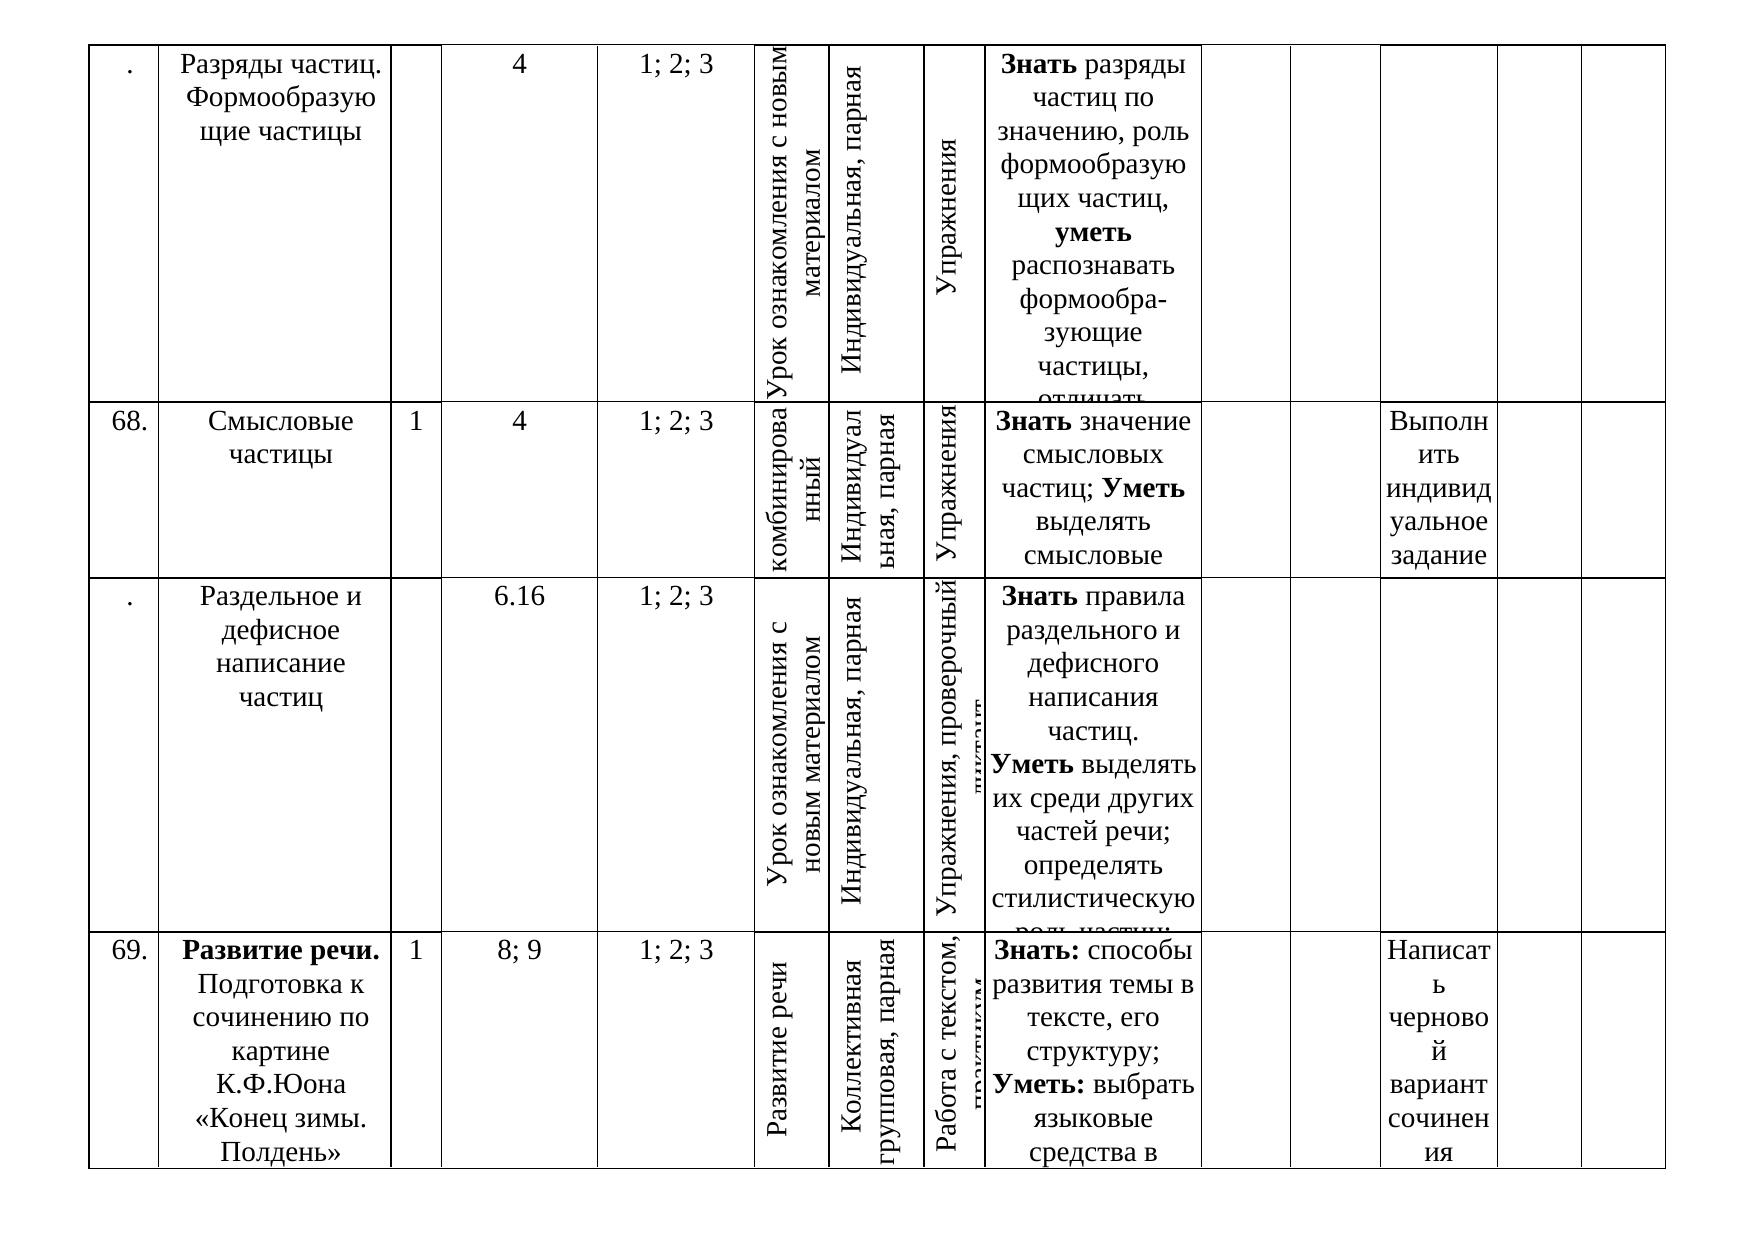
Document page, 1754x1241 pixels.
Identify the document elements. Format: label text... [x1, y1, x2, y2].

table_cell 1; 2; 3 [598, 45, 754, 401]
table_cell [1291, 578, 1380, 931]
table_cell 1; 2; 3 [598, 402, 754, 577]
table_cell [1498, 579, 1581, 931]
table_cell 6.16 [442, 578, 597, 931]
table_cell Упражнения [925, 46, 984, 401]
table_cell Работа с текстом, практикум [925, 933, 984, 1167]
table_cell Развитие речи. Подготовка к сочинению по картине К.Ф.Юона «Конец зимы. Полдень» [159, 933, 390, 1167]
table_cell [1202, 932, 1290, 1167]
table_cell 1 [392, 403, 441, 577]
table_cell [1381, 46, 1497, 401]
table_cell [986, 933, 1201, 1167]
table_cell [392, 46, 441, 401]
table_cell [1202, 45, 1291, 401]
table_cell [1582, 933, 1665, 1167]
table_cell Упражнения, фонетический диктант [925, 403, 984, 577]
table_cell [1582, 579, 1665, 931]
table_cell Упражнения, проверочный диктант [925, 579, 984, 931]
table_cell Урок ознакомления с новым материалом [755, 46, 828, 401]
table_cell Индивидуальная, парная [830, 403, 923, 577]
table_cell Знать значение смысловых частиц; Уметь выделять смысловые частицы среди других частей речи [986, 403, 1201, 577]
table_cell 69. [90, 933, 158, 1167]
table_cell Написать черновой вариант сочинения [1381, 933, 1497, 1167]
table_cell Коллективная групповая, парная [830, 933, 923, 1167]
table_cell . [90, 579, 158, 931]
table_cell [1202, 402, 1290, 577]
table_cell 1 [392, 933, 441, 1167]
table_cell Выполнить индивидуальное задание [1381, 403, 1497, 577]
table_cell [1291, 932, 1380, 1167]
table_cell Индивидуальная, парная [830, 579, 923, 931]
table_cell Индивидуальная, парная [830, 46, 923, 401]
table_cell [1381, 579, 1497, 931]
table_cell [1498, 403, 1581, 577]
table_cell Знать правила раздельного и дефисного написания частиц. Уметь выделять их среди других частей речи; определять стилистическую роль частиц; употреблять их в своей речи, безошибочно писать местоимения, прилагательные, наречия с частицами [986, 579, 1201, 931]
table_cell Смысловые частицы [159, 403, 390, 577]
table_cell Разряды частиц. Формообразующие частицы [159, 46, 390, 401]
table_cell 4 [442, 402, 597, 577]
table_cell Урок ознакомления с новым материалом [755, 579, 828, 931]
table_cell [1582, 403, 1665, 577]
table_cell комбинированный [755, 403, 828, 577]
table_cell [392, 579, 441, 931]
table_cell 4 [442, 45, 598, 401]
table_cell . [90, 46, 158, 401]
table_cell [1291, 45, 1380, 401]
table_cell Знать разряды частиц по значению, роль формообразующих частиц, уметь распознавать формообразующие частицы, отличать частицы от других частей речи по совокупности признаков; определять, какому слову или какой части текста придают смысловые оттенки [986, 46, 1201, 401]
table_cell [1291, 402, 1380, 577]
table_cell 8; 9 [442, 932, 597, 1167]
table_cell 68. [90, 403, 158, 577]
table_cell 1; 2; 3 [598, 578, 754, 931]
table_cell [1498, 46, 1581, 401]
table_cell [1582, 46, 1665, 401]
table_cell [1202, 578, 1290, 931]
table_cell 1; 2; 3 [598, 932, 754, 1167]
table_cell [1498, 933, 1581, 1167]
table_cell Развитие речи [755, 933, 828, 1167]
table_cell Раздельное и дефисное написание частиц [159, 579, 390, 931]
